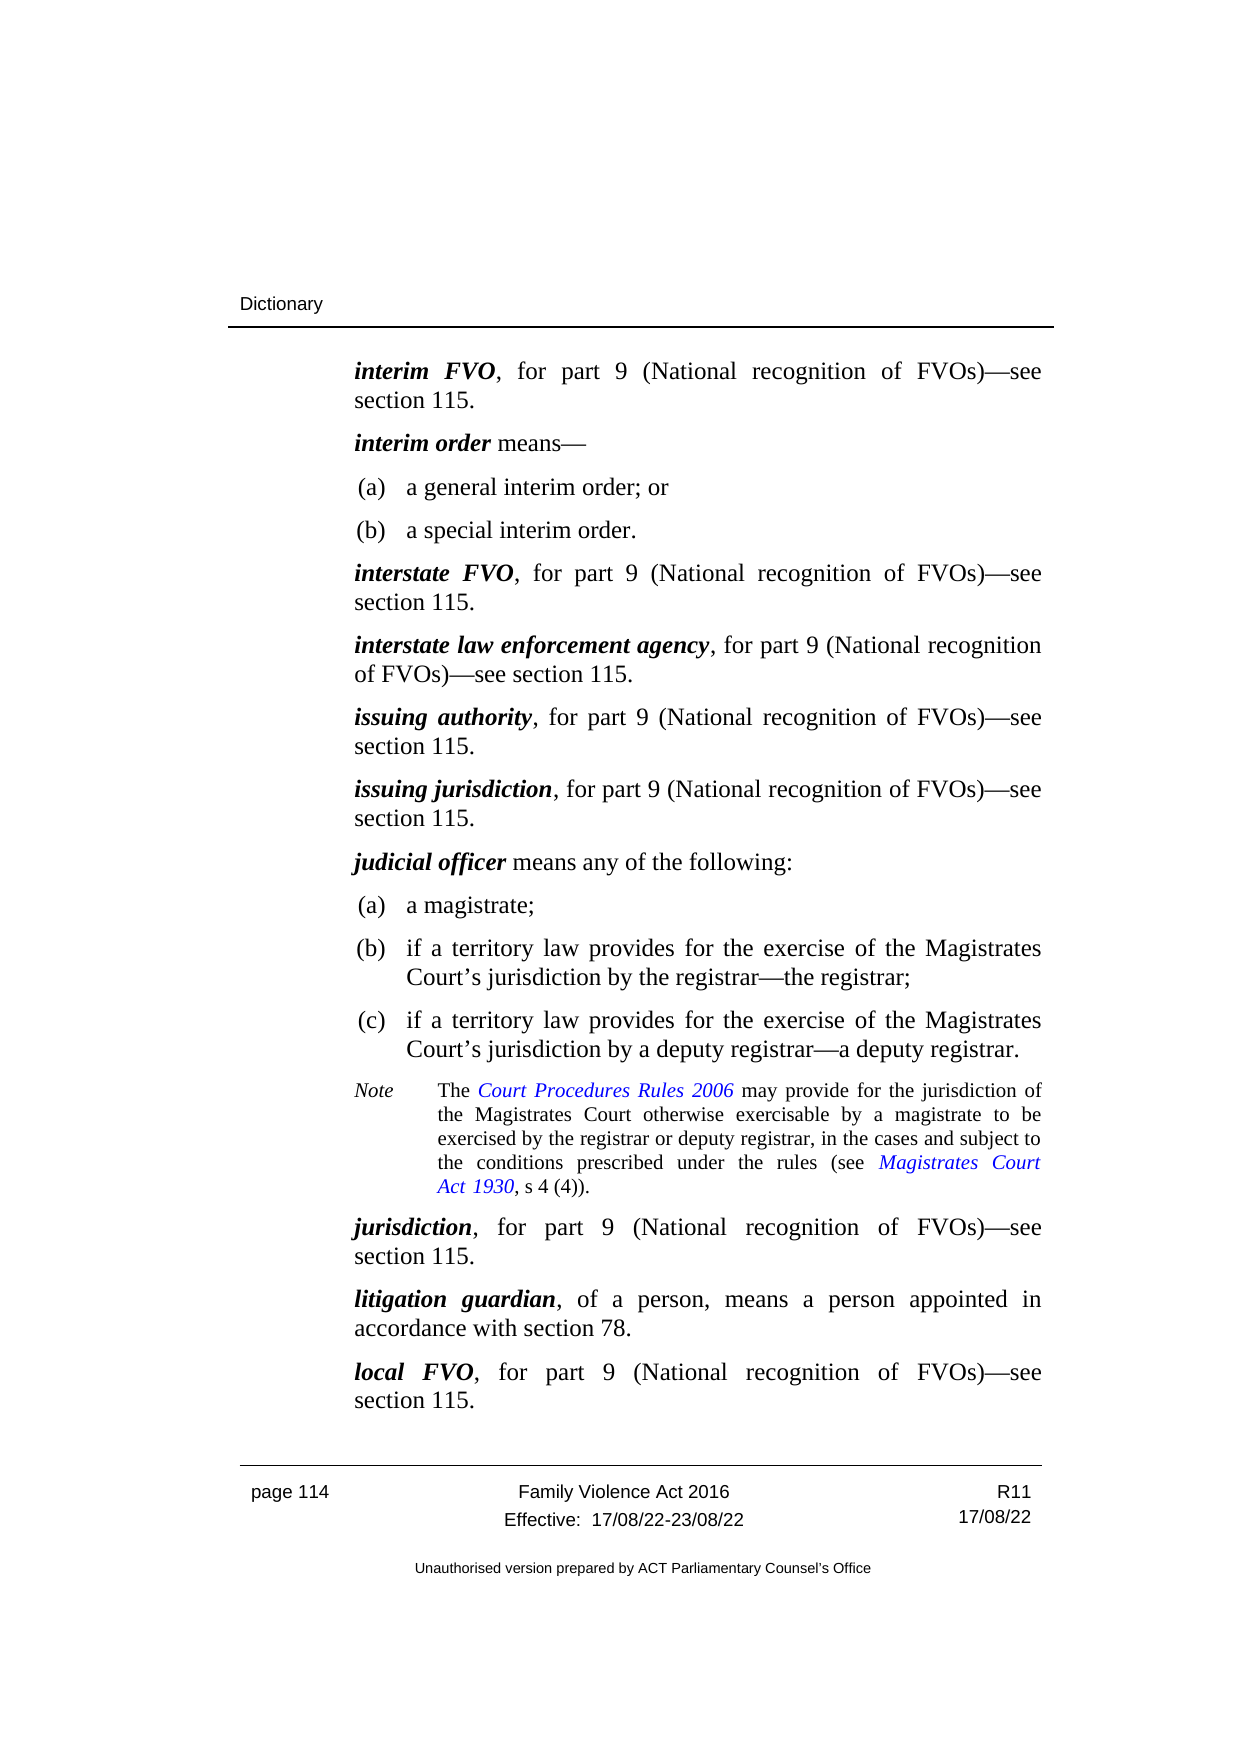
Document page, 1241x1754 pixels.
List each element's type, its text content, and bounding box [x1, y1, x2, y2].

text interstate law enforcement agency, for part 9 (National recognition of FVOs)—see section 115. [354, 630, 1042, 688]
text issuing jurisdiction, for part 9 (National recognition of FVOs)—see section 115. [354, 774, 1042, 832]
text interstate FVO, for part 9 (National recognition of FVOs)—see section 115. [354, 558, 1042, 616]
text issuing authority, for part 9 (National recognition of FVOs)—see section 115. [354, 702, 1042, 760]
text (c) if a territory law provides for the exercise of the Magistrates Court’s jurisdiction by a deputy registrar—a deputy registrar. [239, 1005, 1042, 1063]
text Note The Court Procedures Rules 2006 may provide for the jurisdiction of the Magistrates Court otherwise exercisable by a magistrate to be exercised by the registrar or deputy registrar, in the cases and subject to the conditions prescribed under the rules (see Magistrates Court Act 1930, s 4 (4)). [354, 1077, 1042, 1198]
text local FVO, for part 9 (National recognition of FVOs)—see section 115. [354, 1357, 1042, 1414]
text (b) if a territory law provides for the exercise of the Magistrates Court’s jurisdiction by the registrar—the registrar; [239, 933, 1042, 991]
text litigation guardian, of a person, means a person appointed in accordance with section 78. [354, 1284, 1042, 1342]
text (a) a general interim order; or [239, 472, 1042, 500]
text interim FVO, for part 9 (National recognition of FVOs)—see section 115. [354, 356, 1042, 414]
text (b) a special interim order. [239, 515, 1042, 544]
text judicial officer means any of the following: [354, 847, 1042, 875]
text jurisdiction, for part 9 (National recognition of FVOs)—see section 115. [354, 1212, 1042, 1270]
text interim order means— [354, 428, 1042, 457]
text (a) a magistrate; [239, 890, 1042, 919]
